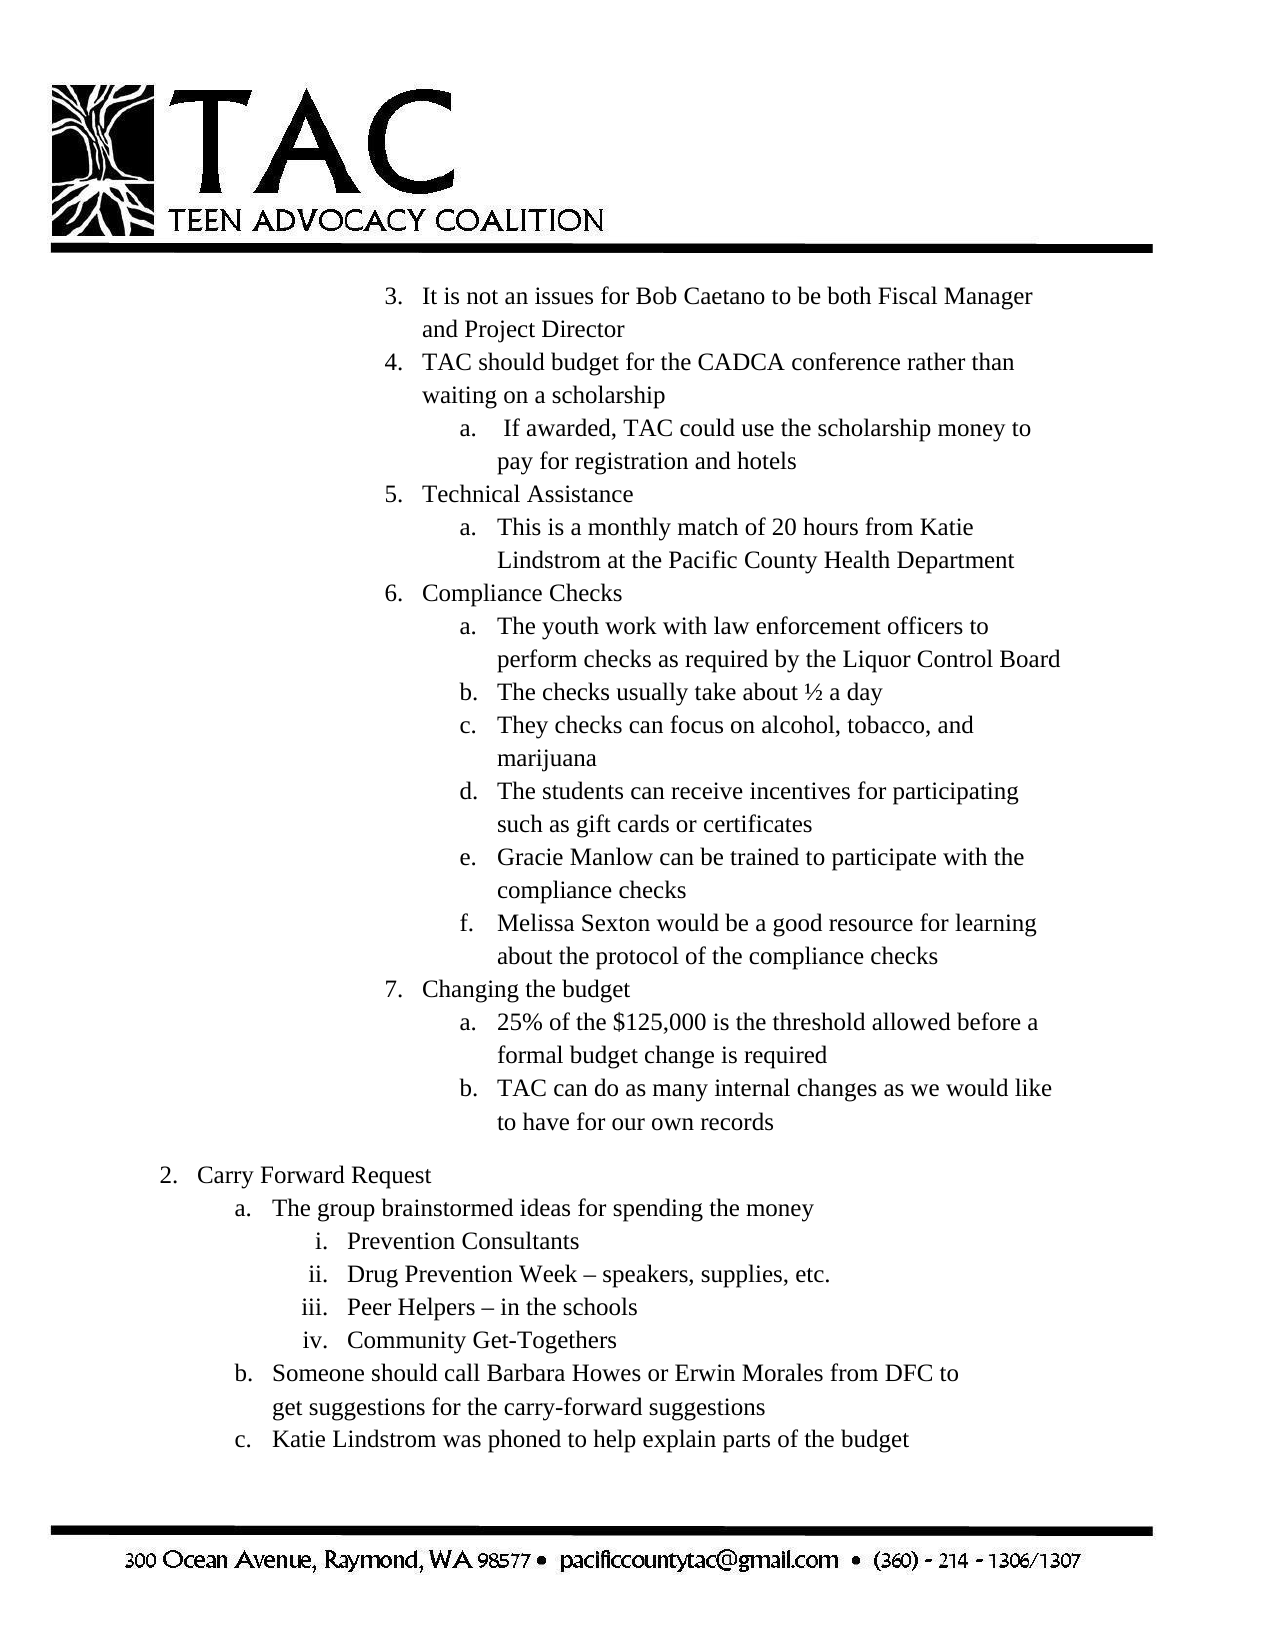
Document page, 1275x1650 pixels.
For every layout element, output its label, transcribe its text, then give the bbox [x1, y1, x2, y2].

list Drug Prevention Week – speakers, supplies, etc. [328, 1259, 1069, 1288]
list Katie Lindstrom was phoned to help explain parts of the budget [234, 1424, 994, 1453]
picture [47, 75, 1157, 253]
list The group brainstormed ideas for spending the money [234, 1193, 1069, 1222]
list The students can receive incentives for participating such as gift cards or certificates [459, 776, 1069, 838]
list Prevention Consultants [328, 1226, 1069, 1255]
list Gracie Manlow can be trained to participate with the compliance checks [459, 842, 1069, 904]
list Carry Forward Request [159, 1160, 1069, 1189]
list They checks can focus on alcohol, tobacco, and marijuana [459, 710, 1069, 772]
list The youth work with law enforcement officers to perform checks as required by the Liquor Control Board [459, 611, 1069, 673]
list If awarded, TAC could use the scholarship money to pay for registration and hotels [459, 413, 1069, 475]
list This is a monthly match of 20 hours from Katie Lindstrom at the Pacific County Health Department [459, 512, 1069, 574]
list Changing the budget [384, 974, 1069, 1003]
list Someone should call Barbara Howes or Erwin Morales from DFC to get suggestions for the carry-forward suggestions [234, 1358, 994, 1420]
list The checks usually take about ½ a day [459, 677, 1069, 706]
list Melissa Sexton would be a good resource for learning about the protocol of the compliance checks [459, 908, 1069, 970]
list Community Get-Togethers [328, 1326, 1069, 1354]
list Compliance Checks [384, 578, 1069, 607]
list Peer Helpers – in the schools [328, 1292, 1069, 1321]
list 25% of the $125,000 is the threshold allowed before a formal budget change is required [459, 1007, 1069, 1069]
list It is not an issues for Bob Caetano to be both Fiscal Manager and Project Director [384, 281, 1069, 343]
list TAC can do as many internal changes as we would like to have for our own records [459, 1073, 1069, 1135]
list Technical Assistance [384, 479, 1069, 508]
picture [47, 1525, 1157, 1575]
list TAC should budget for the CADCA conference rather than waiting on a scholarship [384, 347, 1069, 409]
